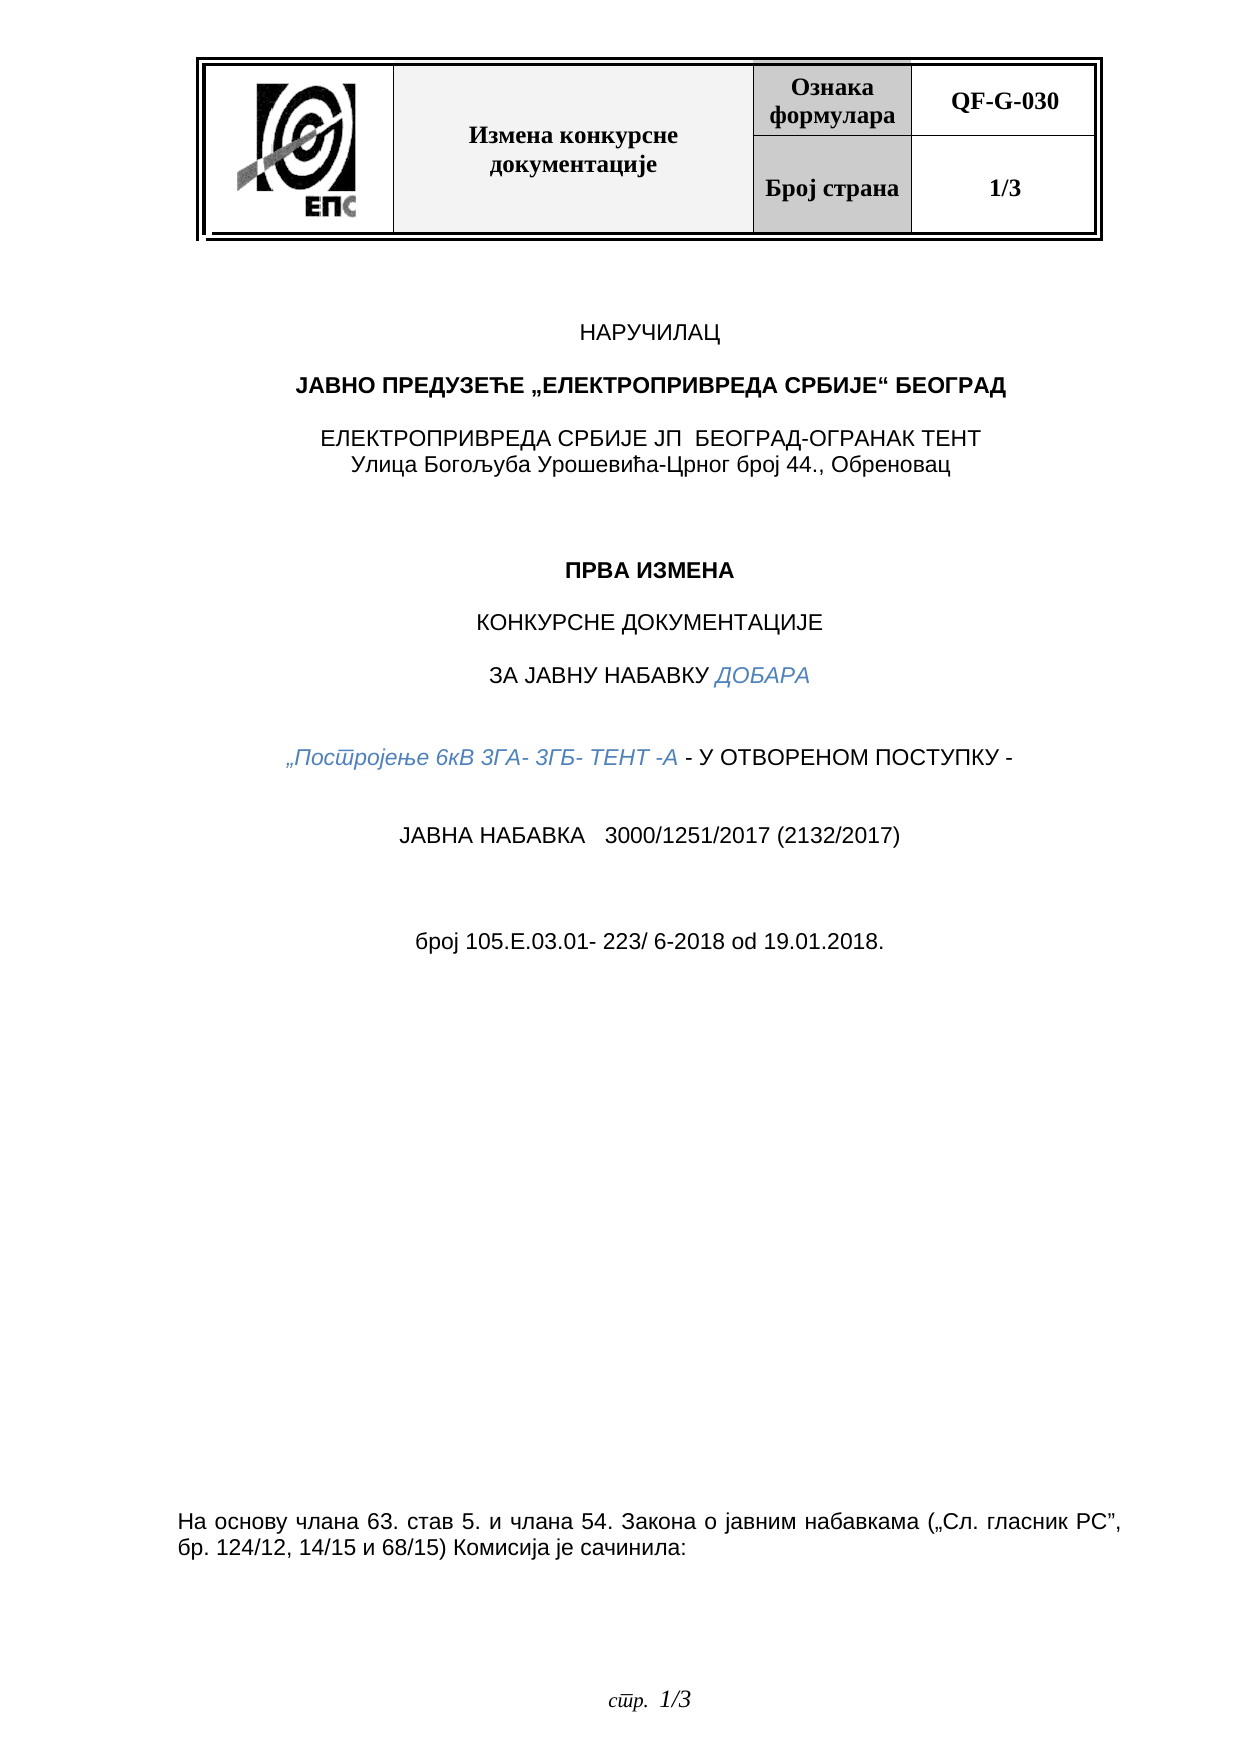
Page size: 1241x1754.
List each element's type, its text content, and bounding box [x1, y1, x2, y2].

text КОНКУРСНЕ ДОКУМЕНТАЦИЈЕ [177, 609, 1122, 636]
text ЗА ЈАВНУ НАБАВКУ ДОБАРА [177, 662, 1122, 688]
text ЈАВНО ПРЕДУЗЕЋЕ „ЕЛЕКТРОПРИВРЕДА СРБИЈЕ“ БЕОГРАД [177, 372, 1124, 398]
text ЕЛЕКТРОПРИВРЕДА СРБИЈЕ ЈП БЕОГРАД-ОГРАНАК ТЕНТ [177, 425, 1124, 451]
title НАРУЧИЛАЦ [177, 319, 1122, 346]
text Улица Богољуба Урошевића-Црног број 44., Обреновац [177, 451, 1124, 477]
text број 105.Е.03.01- 223/ 6-2018 od 19.01.2018. [177, 928, 1122, 954]
text „Постројење 6кВ 3ГA- 3ГБ- ТЕНТ -А - У ОТВОРЕНОМ ПОСТУПКУ - [177, 743, 1122, 770]
text ЈАВНА НАБАВКА 3000/1251/2017 (2132/2017) [177, 822, 1122, 849]
text ПРВА ИЗМЕНА [177, 557, 1122, 583]
text На основу члана 63. став 5. и члана 54. Закона о јавним набавкама („Сл. гласник РС”, бр. 124/12, 14/15 и 68/15) Комисија је сачинила: [177, 1508, 1122, 1560]
